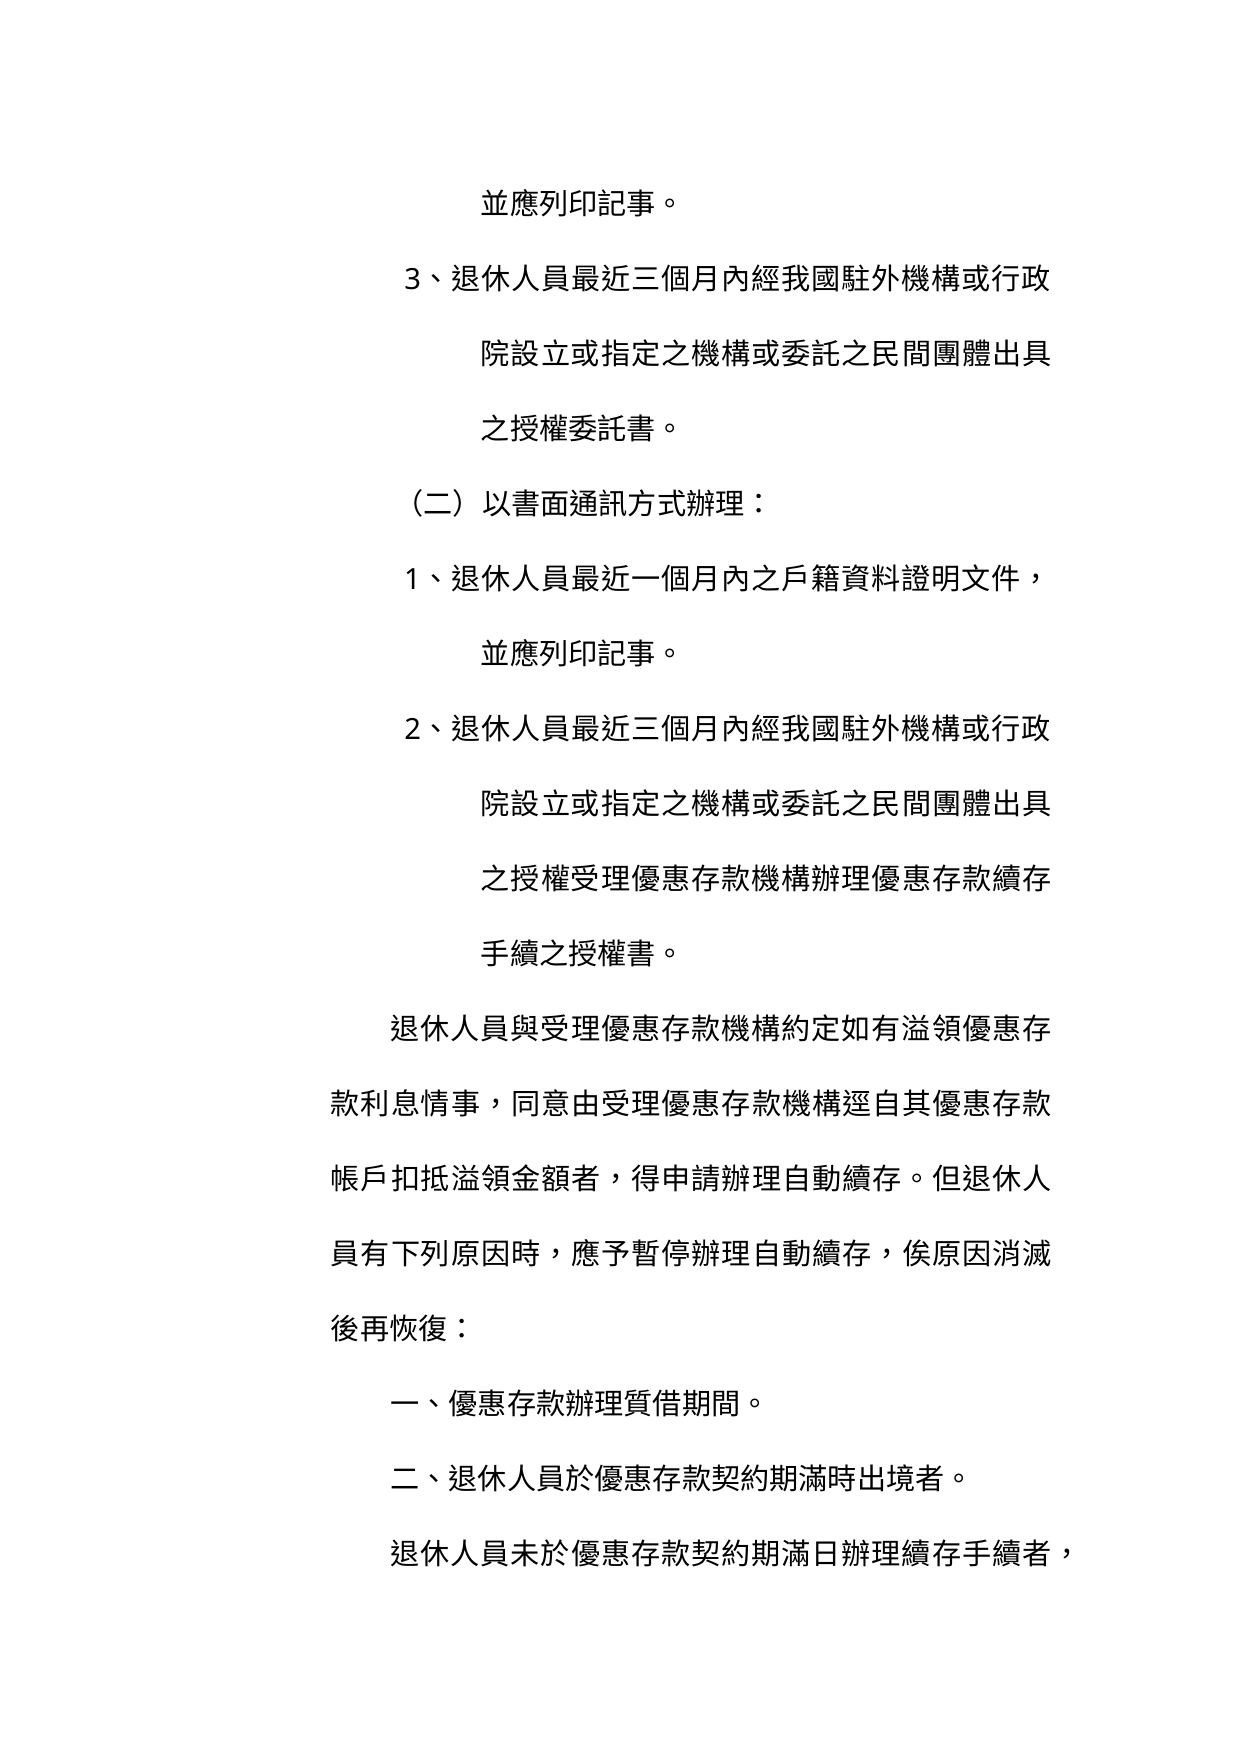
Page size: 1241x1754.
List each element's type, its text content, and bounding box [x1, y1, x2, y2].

text 二、退休人員於優惠存款契約期滿時出境者。 [390, 1439, 1053, 1514]
text 3、退休人員最近三個月內經我國駐外機構或行政院設立或指定之機構或委託之民間團體出具之授權委託書。 [353, 239, 1053, 464]
text 退休人員與受理優惠存款機構約定如有溢領優惠存款利息情事，同意由受理優惠存款機構逕自其優惠存款帳戶扣抵溢領金額者，得申請辦理自動續存。但退休人員有下列原因時，應予暫停辦理自動續存，俟原因消滅後再恢復： [331, 989, 1053, 1364]
text （二）以書面通訊方式辦理： [325, 464, 1053, 539]
text 一、優惠存款辦理質借期間。 [390, 1364, 1053, 1439]
text 1、退休人員最近一個月內之戶籍資料證明文件，並應列印記事。 [353, 539, 1053, 689]
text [353, 164, 1053, 239]
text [331, 1514, 1053, 1589]
text 2、退休人員最近三個月內經我國駐外機構或行政院設立或指定之機構或委託之民間團體出具之授權受理優惠存款機構辦理優惠存款續存手續之授權書。 [353, 689, 1053, 989]
